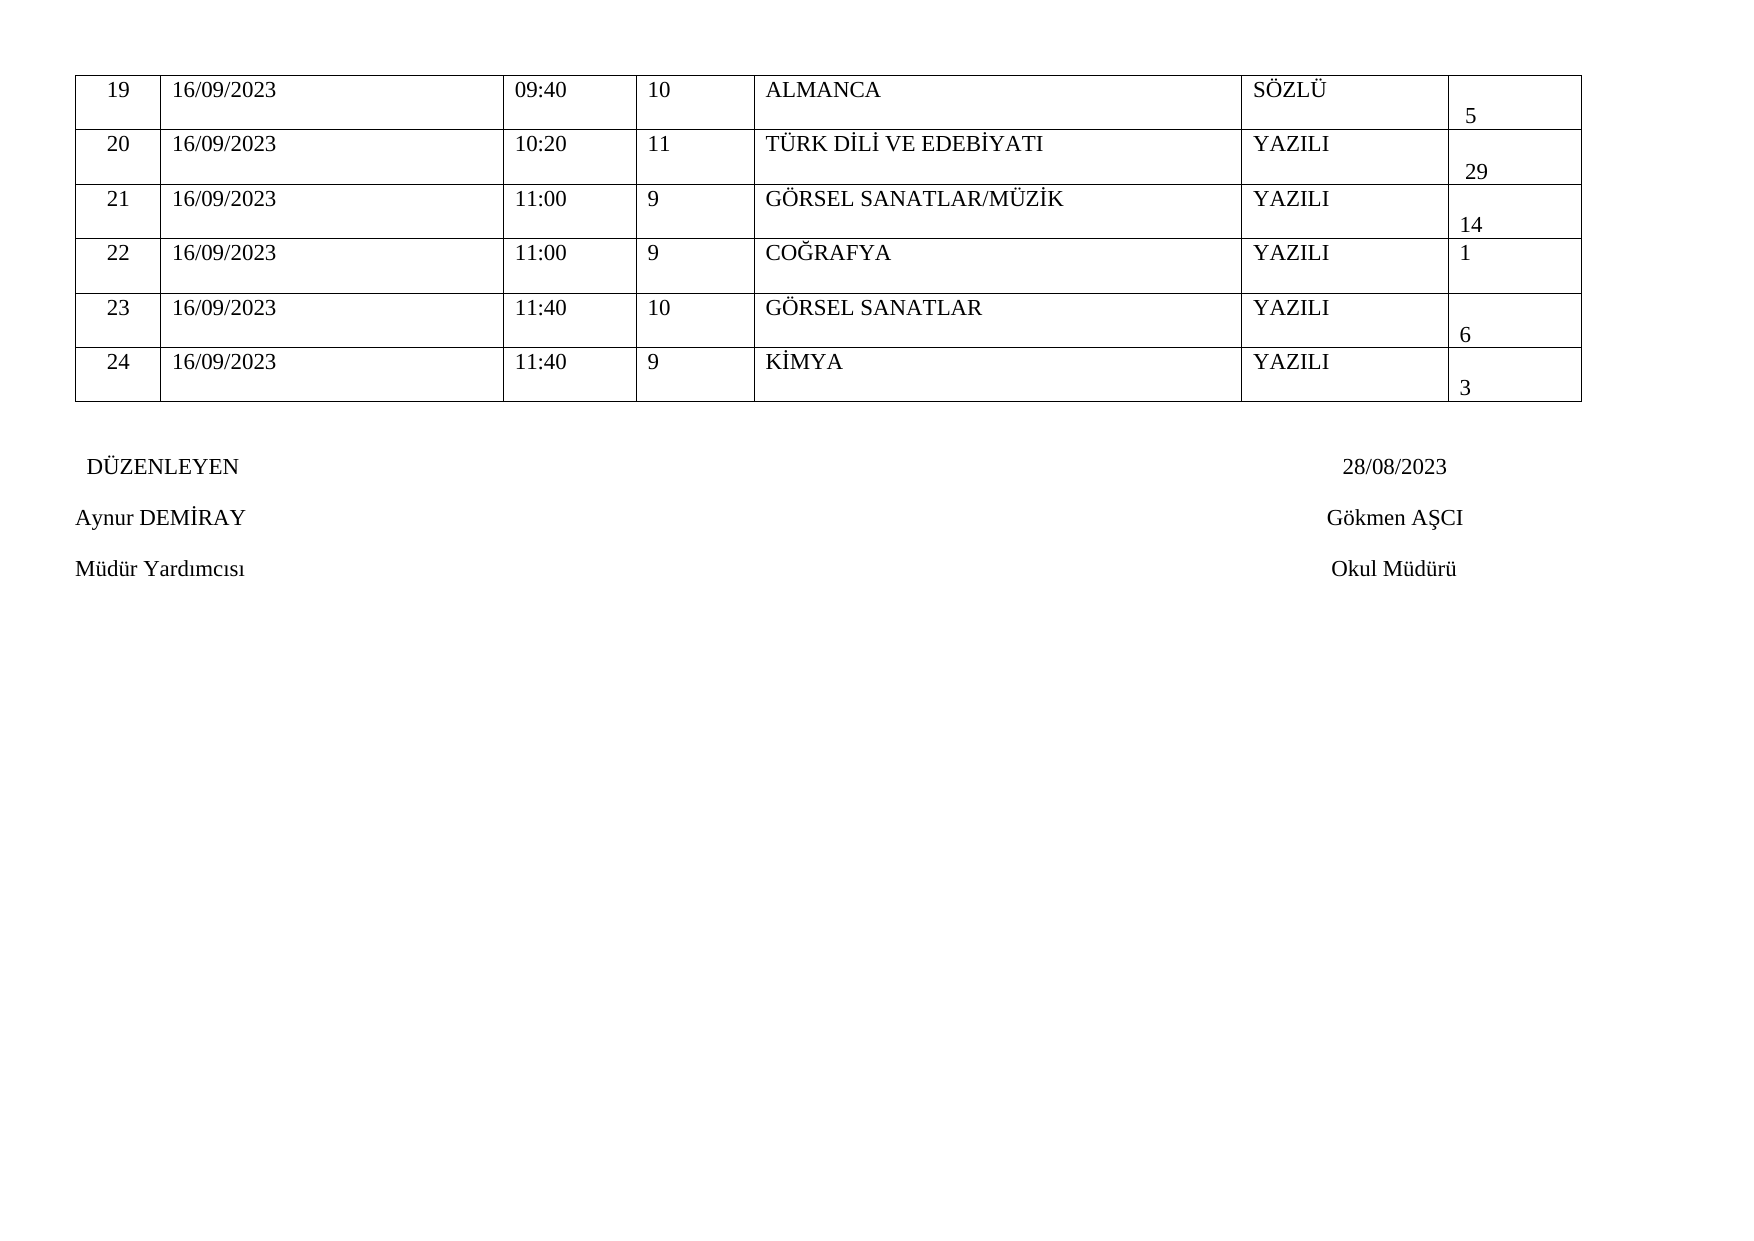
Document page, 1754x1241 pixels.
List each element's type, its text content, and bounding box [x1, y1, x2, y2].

table_cell YAZILI [1242, 130, 1448, 184]
table_cell 21 [76, 185, 160, 238]
table_cell GÖRSEL SANATLAR [755, 294, 1241, 347]
text DÜZENLEYEN 28/08/2023 [75, 453, 1679, 479]
table_cell YAZILI [1242, 348, 1448, 401]
table_cell 9 [637, 348, 754, 401]
table_cell 6 [1449, 294, 1581, 347]
table_cell 11:40 [504, 348, 636, 401]
table_cell 3 [1449, 348, 1581, 401]
table_cell KİMYA [755, 348, 1241, 401]
table_cell 9 [637, 239, 754, 293]
table_cell 23 [76, 294, 160, 347]
table_cell YAZILI [1242, 239, 1448, 293]
table_cell 24 [76, 348, 160, 401]
table_cell 11:40 [504, 294, 636, 347]
table_cell 29 [1449, 130, 1581, 184]
table_cell 10 [637, 76, 754, 129]
table_cell 5 [1449, 76, 1581, 129]
table_cell 10 [637, 294, 754, 347]
table_cell 11:00 [504, 239, 636, 293]
table_cell 10:20 [504, 130, 636, 184]
table_cell ALMANCA [755, 76, 1241, 129]
table_cell YAZILI [1242, 294, 1448, 347]
table_cell SÖZLÜ [1242, 76, 1448, 129]
table_cell COĞRAFYA [755, 239, 1241, 293]
table_cell 16/09/2023 [161, 239, 503, 293]
table_cell 11:00 [504, 185, 636, 238]
table_cell 16/09/2023 [161, 185, 503, 238]
table_cell TÜRK DİLİ VE EDEBİYATI [755, 130, 1241, 184]
table_cell 16/09/2023 [161, 348, 503, 401]
table_cell GÖRSEL SANATLAR/MÜZİK [755, 185, 1241, 238]
table_cell 9 [637, 185, 754, 238]
text Aynur DEMİRAY Gökmen AŞCI [75, 504, 1679, 530]
table_cell 09:40 [504, 76, 636, 129]
text Müdür Yardımcısı Okul Müdürü [75, 555, 1679, 581]
table_cell 22 [76, 239, 160, 293]
table_cell 16/09/2023 [161, 76, 503, 129]
table_cell 14 [1449, 185, 1581, 238]
table_cell 16/09/2023 [161, 130, 503, 184]
table_cell 16/09/2023 [161, 294, 503, 347]
table_cell 19 [76, 76, 160, 129]
table_cell 20 [76, 130, 160, 184]
table_cell 11 [637, 130, 754, 184]
table_cell 1 [1449, 239, 1581, 293]
table_cell YAZILI [1242, 185, 1448, 238]
